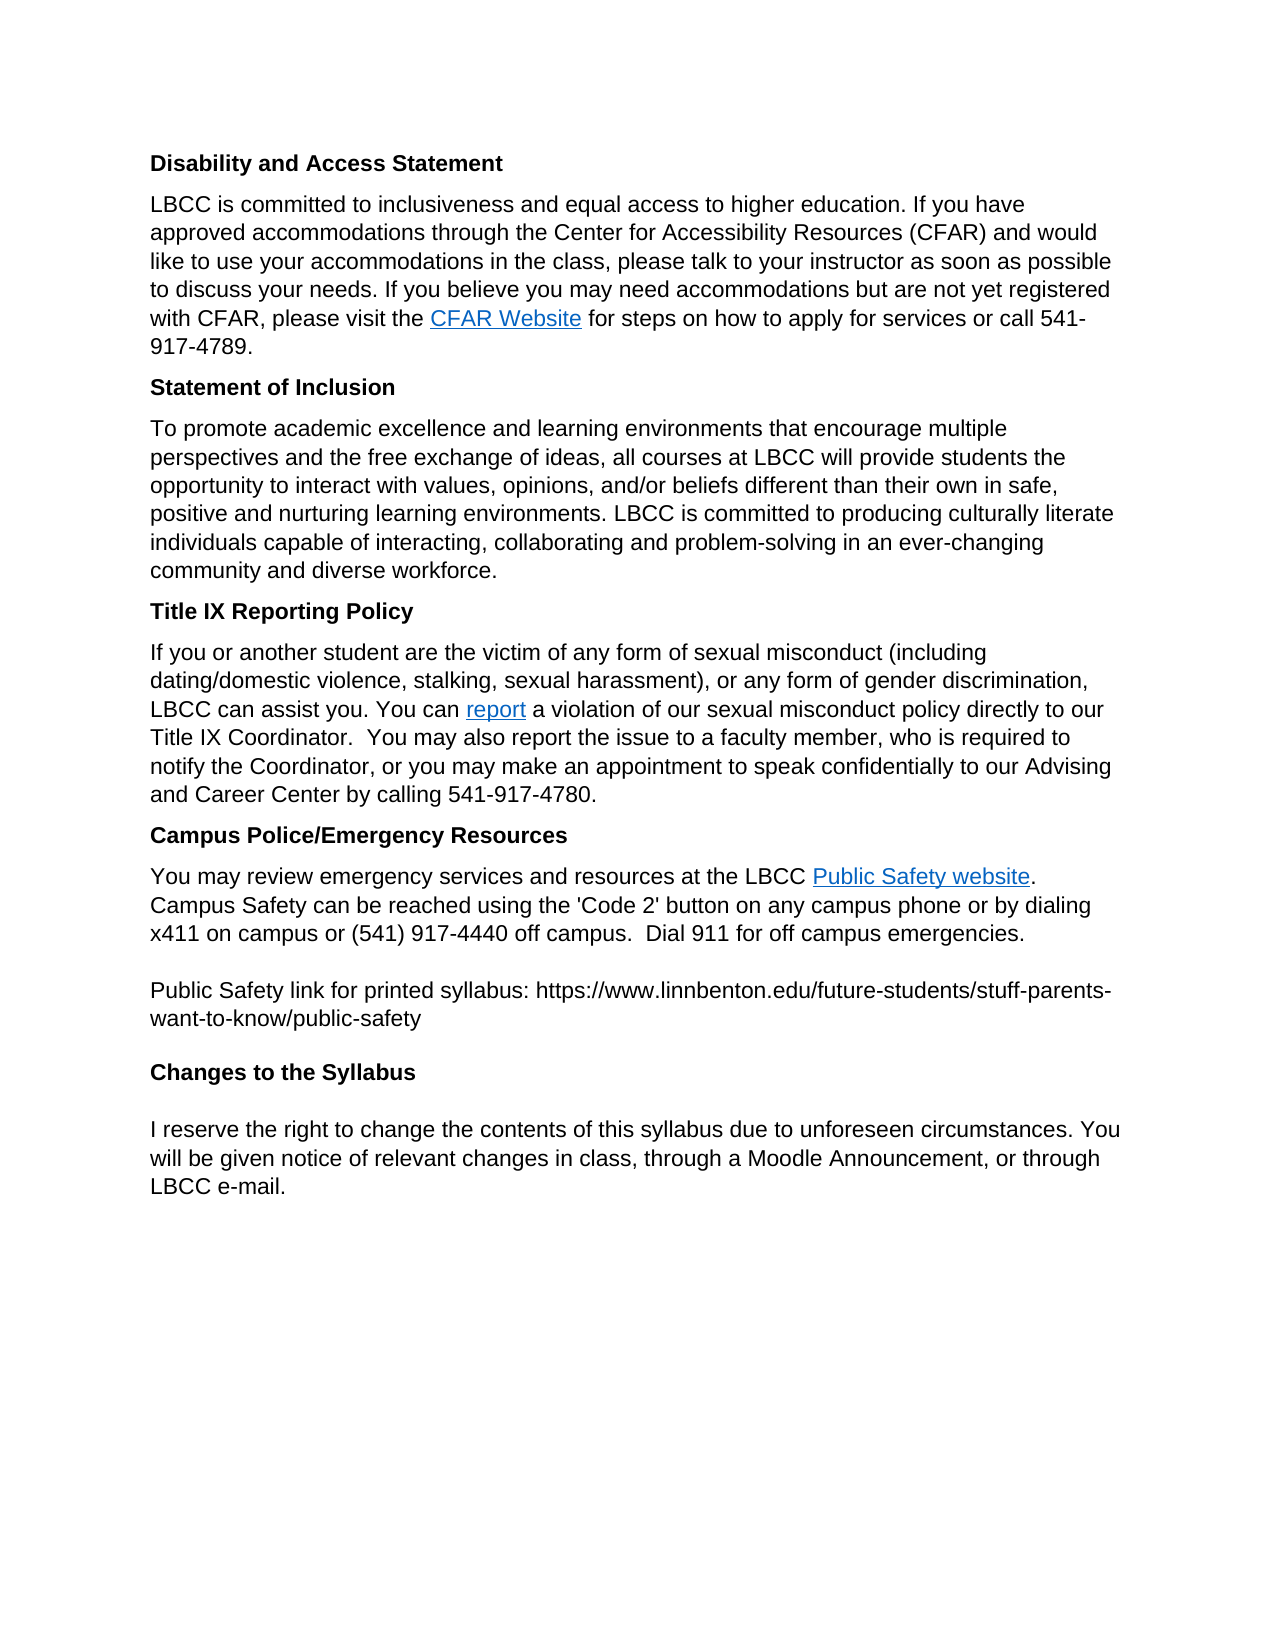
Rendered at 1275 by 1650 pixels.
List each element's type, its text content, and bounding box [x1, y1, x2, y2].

subtitle Statement of Inclusion [150, 374, 1125, 400]
subtitle Campus Police/Emergency Resources [150, 822, 1125, 848]
subtitle Disability and Access Statement [150, 150, 1125, 176]
subtitle Title IX Reporting Policy [150, 598, 1125, 624]
text If you or another student are the victim of any form of sexual misconduct (including dating/domestic violence, stalking, sexual harassment), or any form of gender discrimination, LBCC can assist you. You can report a violation of our sexual misconduct policy directly to our Title IX Coordinator. You may also report the issue to a faculty member, who is required to notify the Coordinator, or you may make an appointment to speak confidentially to our Advising and Career Center by calling 541-917-4780. [150, 639, 1125, 808]
text I reserve the right to change the contents of this syllabus due to unforeseen circumstances. You will be given notice of relevant changes in class, through a Moodle Announcement, or through LBCC e-mail. [150, 1116, 1125, 1199]
text You may review emergency services and resources at the LBCC Public Safety website. Campus Safety can be reached using the 'Code 2' button on any campus phone or by dialing x411 on campus or (541) 917-4440 off campus. Dial 911 for off campus emergencies. [150, 863, 1125, 946]
subtitle Changes to the Syllabus [150, 1059, 1125, 1085]
text To promote academic excellence and learning environments that encourage multiple perspectives and the free exchange of ideas, all courses at LBCC will provide students the opportunity to interact with values, opinions, and/or beliefs different than their own in safe, positive and nurturing learning environments. LBCC is committed to producing culturally literate individuals capable of interacting, collaborating and problem-solving in an ever-changing community and diverse workforce. [150, 415, 1125, 583]
text Public Safety link for printed syllabus: https://www.linnbenton.edu/future-students/stuff-parents-want-to-know/public-safety [150, 977, 1125, 1032]
subtitle LBCC is committed to inclusiveness and equal access to higher education. If you have approved accommodations through the Center for Accessibility Resources (CFAR) and would like to use your accommodations in the class, please talk to your instructor as soon as possible to discuss your needs. If you believe you may need accommodations but are not yet registered with CFAR, please visit the CFAR Website for steps on how to apply for services or call 541-917-4789. [150, 191, 1125, 359]
